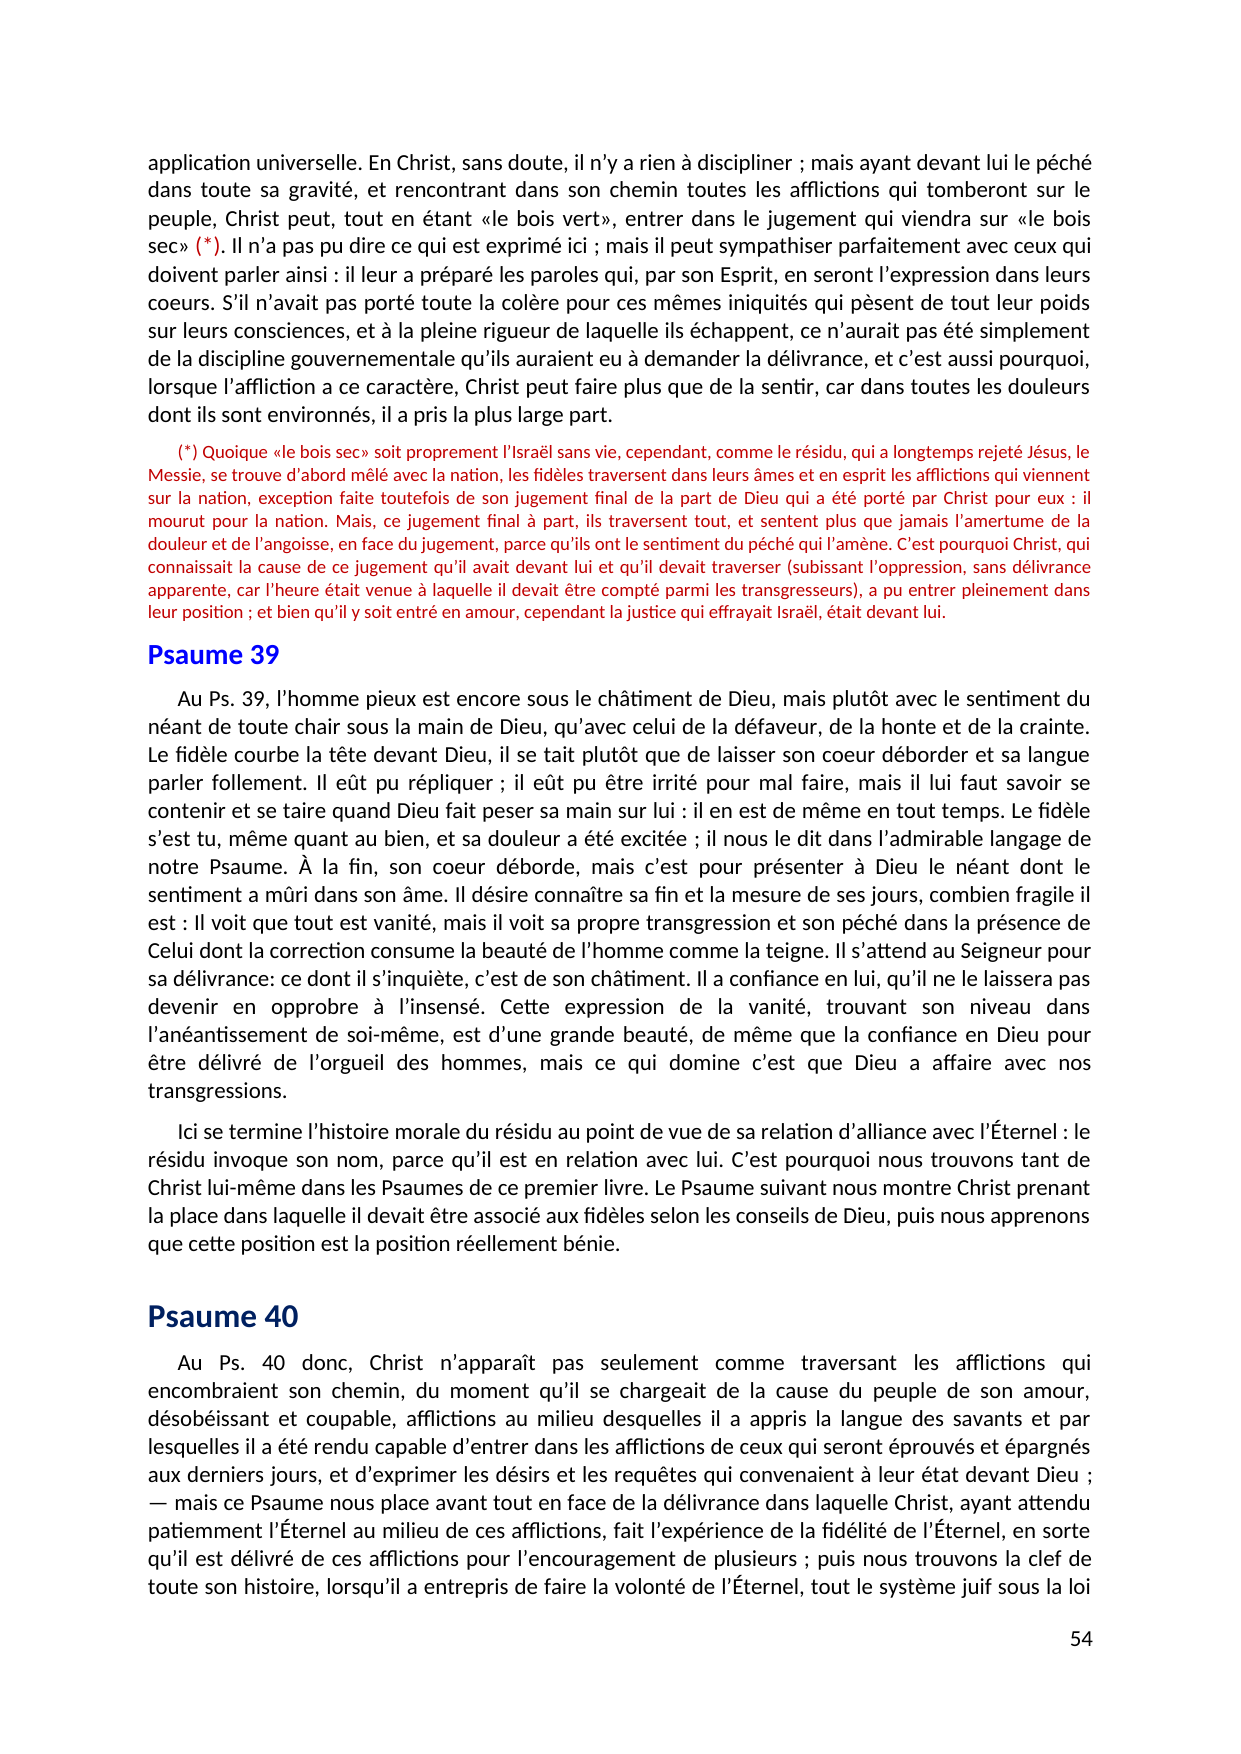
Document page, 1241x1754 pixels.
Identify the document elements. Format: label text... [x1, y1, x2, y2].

text Au Ps. 39, l’homme pieux est encore sous le châtiment de Dieu, mais plutôt avec le sentiment du néant de toute chair sous la main de Dieu, qu’avec celui de la défaveur, de la honte et de la crainte. Le fidèle courbe la tête devant Dieu, il se tait plutôt que de laisser son coeur déborder et sa langue parler follement. Il eût pu répliquer ; il eût pu être irrité pour mal faire, mais il lui faut savoir se contenir et se taire quand Dieu fait peser sa main sur lui : il en est de même en tout temps. Le fidèle s’est tu, même quant au bien, et sa douleur a été excitée ; il nous le dit dans l’admirable langage de notre Psaume. À la fin, son coeur déborde, mais c’est pour présenter à Dieu le néant dont le sentiment a mûri dans son âme. Il désire connaître sa fin et la mesure de ses jours, combien fragile il est : Il voit que tout est vanité, mais il voit sa propre transgression et son péché dans la présence de Celui dont la correction consume la beauté de l’homme comme la teigne. Il s’attend au Seigneur pour sa délivrance: ce dont il s’inquiète, c’est de son châtiment. Il a confiance en lui, qu’il ne le laissera pas devenir en opprobre à l’insensé. Cette expression de la vanité, trouvant son niveau dans l’anéantissement de soi-même, est d’une grande beauté, de même que la confiance en Dieu pour être délivré de l’orgueil des hommes, mais ce qui domine c’est que Dieu a affaire avec nos transgressions. [148, 684, 1093, 1104]
text Ici se termine l’histoire morale du résidu au point de vue de sa relation d’alliance avec l’Éternel : le résidu invoque son nom, parce qu’il est en relation avec lui. C’est pourquoi nous trouvons tant de Christ lui-même dans les Psaumes de ce premier livre. Le Psaume suivant nous montre Christ prenant la place dans laquelle il devait être associé aux fidèles selon les conseils de Dieu, puis nous apprenons que cette position est la position réellement bénie. [148, 1117, 1093, 1257]
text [148, 148, 1093, 428]
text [148, 1348, 1093, 1600]
subtitle Psaume 39 [148, 636, 1093, 672]
text (*) Quoique «le bois sec» soit proprement l’Israël sans vie, cependant, comme le résidu, qui a longtemps rejeté Jésus, le Messie, se trouve d’abord mêlé avec la nation, les fidèles traversent dans leurs âmes et en esprit les afflictions qui viennent sur la nation, exception faite toutefois de son jugement final de la part de Dieu qui a été porté par Christ pour eux : il mourut pour la nation. Mais, ce jugement final à part, ils traversent tout, et sentent plus que jamais l’amertume de la douleur et de l’angoisse, en face du jugement, parce qu’ils ont le sentiment du péché qui l’amène. C’est pourquoi Christ, qui connaissait la cause de ce jugement qu’il avait devant lui et qu’il devait traverser (subissant l’oppression, sans délivrance apparente, car l’heure était venue à laquelle il devait être compté parmi les transgresseurs), a pu entrer pleinement dans leur position ; et bien qu’il y soit entré en amour, cependant la justice qui effrayait Israël, était devant lui. [148, 440, 1093, 624]
subtitle Psaume 40 [148, 1295, 1093, 1335]
